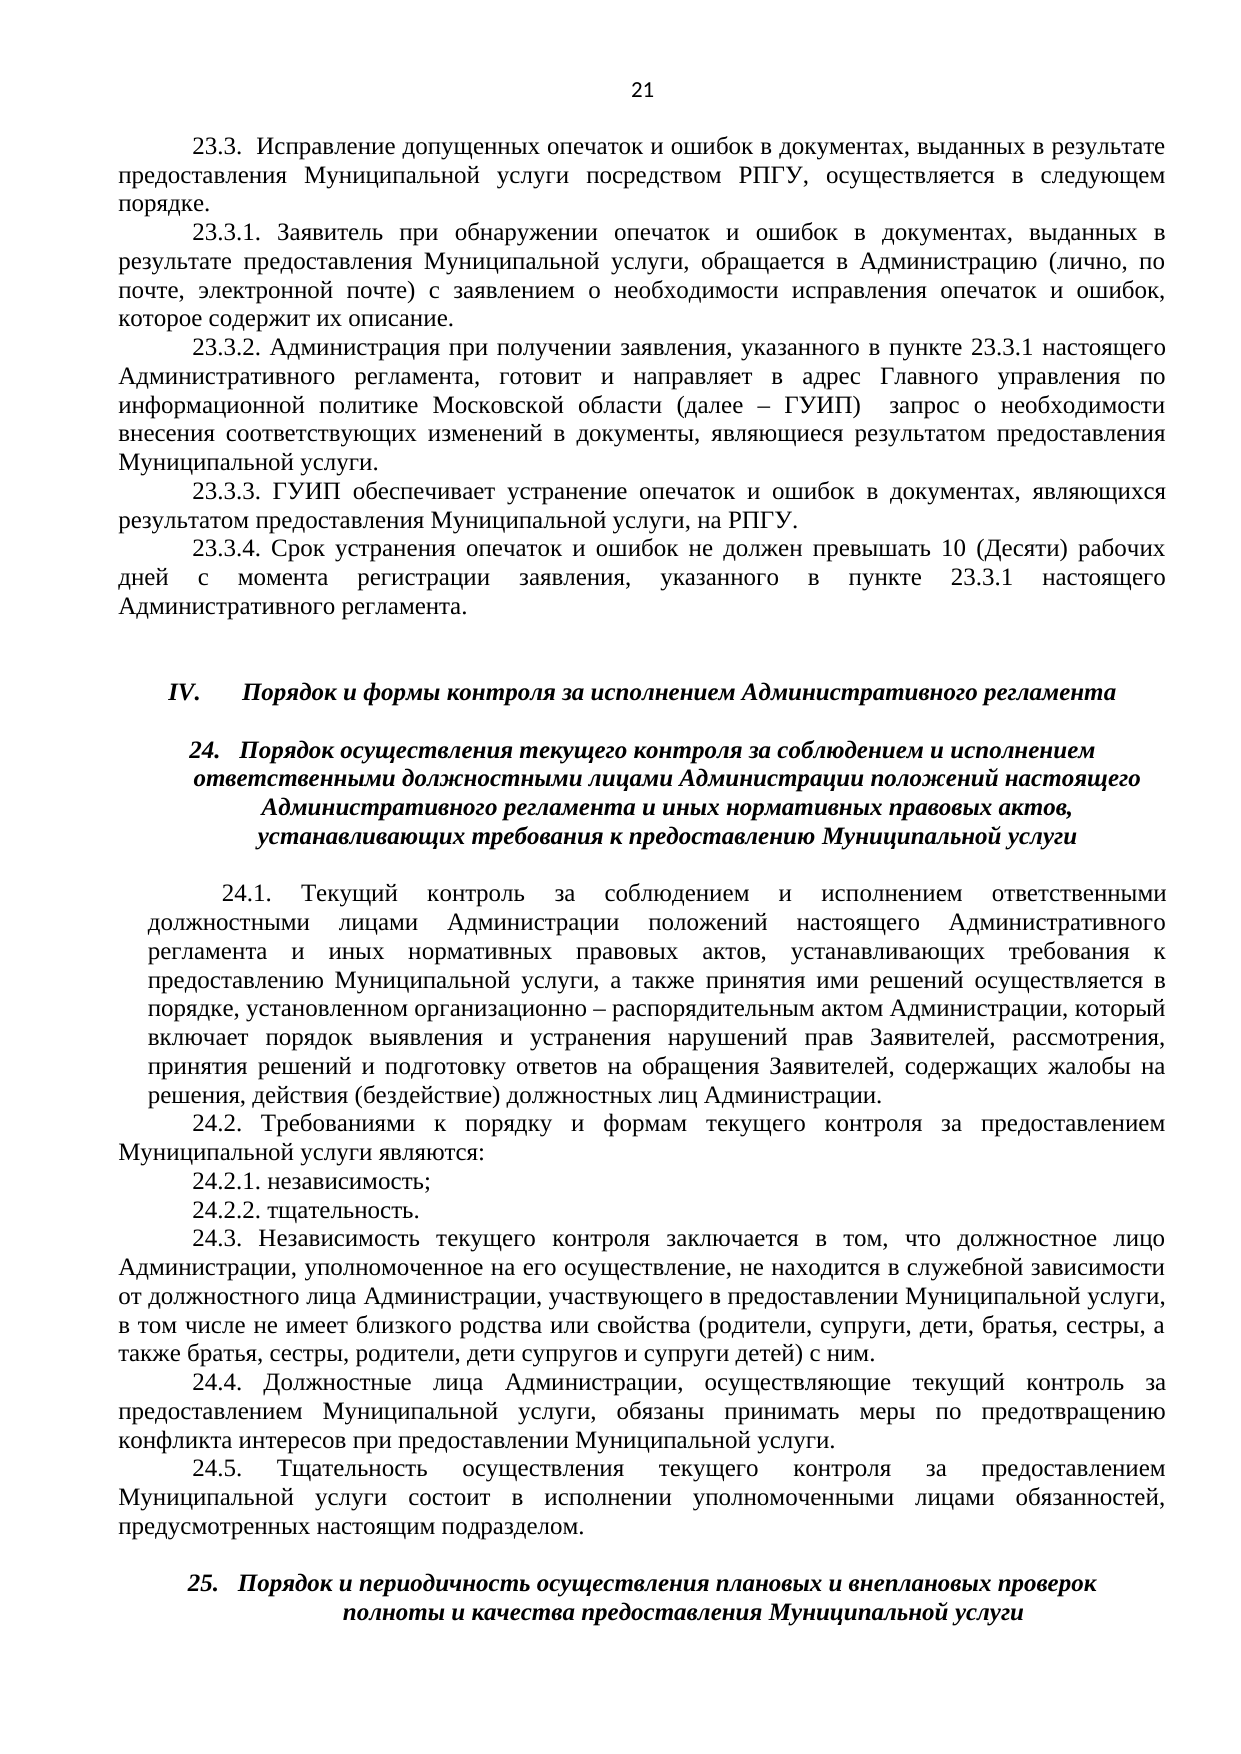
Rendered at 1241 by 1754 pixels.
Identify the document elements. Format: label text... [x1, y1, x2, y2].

text 24.1. Текущий контроль за соблюдением и исполнением ответственными должностными лицами Администрации положений настоящего Административного регламента и иных нормативных правовых актов, устанавливающих требования к предоставлению Муниципальной услуги, а также принятия ими решений осуществляется в порядке, установленном организационно – распорядительным актом Администрации, который включает порядок выявления и устранения нарушений прав Заявителей, рассмотрения, принятия решений и подготовку ответов на обращения Заявителей, содержащих жалобы на решения, действия (бездействие) должностных лиц Администрации. [148, 878, 1167, 1108]
list 23.3. Исправление допущенных опечаток и ошибок в документах, выданных в результате предоставления Муниципальной услуги посредством РПГУ, осуществляется в следующем порядке. [118, 131, 1167, 217]
list 24.5. Тщательность осуществления текущего контроля за предоставлением Муниципальной услуги состоит в исполнении уполномоченными лицами обязанностей, предусмотренных настоящим подразделом. [118, 1453, 1167, 1540]
list 24.4. Должностные лица Администрации, осуществляющие текущий контроль за предоставлением Муниципальной услуги, обязаны принимать меры по предотвращению конфликта интересов при предоставлении Муниципальной услуги. [118, 1367, 1167, 1453]
list 23.3.1. Заявитель при обнаружении опечаток и ошибок в документах, выданных в результате предоставления Муниципальной услуги, обращается в Администрацию (лично, по почте, электронной почте) с заявлением о необходимости исправления опечаток и ошибок, которое содержит их описание. [118, 217, 1167, 332]
text полноты и качества предоставления Муниципальной услуги [200, 1597, 1167, 1626]
list Порядок и периодичность осуществления плановых и внеплановых проверок [118, 1568, 1167, 1597]
list 24.2.2. тщательность. [118, 1195, 1167, 1223]
list Порядок осуществления текущего контроля за соблюдением и исполнением ответственными должностными лицами Администрации положений настоящего Административного регламента и иных нормативных правовых актов, устанавливающих требования к предоставлению Муниципальной услуги [118, 735, 1167, 850]
list 23.3.2. Администрация при получении заявления, указанного в пункте 23.3.1 настоящего Административного регламента, готовит и направляет в адрес Главного управления по информационной политике Московской области (далее – ГУИП) запрос о необходимости внесения соответствующих изменений в документы, являющиеся результатом предоставления Муниципальной услуги. [118, 332, 1167, 476]
text Порядок и формы контроля за исполнением Административного регламента [118, 677, 1167, 706]
list 23.3.4. Срок устранения опечаток и ошибок не должен превышать 10 (Десяти) рабочих дней с момента регистрации заявления, указанного в пункте 23.3.1 настоящего Административного регламента. [118, 533, 1167, 620]
list 24.2. Требованиями к порядку и формам текущего контроля за предоставлением Муниципальной услуги являются: [118, 1108, 1167, 1166]
list 24.3. Независимость текущего контроля заключается в том, что должностное лицо Администрации, уполномоченное на его осуществление, не находится в служебной зависимости от должностного лица Администрации, участвующего в предоставлении Муниципальной услуги, в том числе не имеет близкого родства или свойства (родители, супруги, дети, братья, сестры, а также братья, сестры, родители, дети супругов и супруги детей) с ним. [118, 1223, 1167, 1367]
list 23.3.3. ГУИП обеспечивает устранение опечаток и ошибок в документах, являющихся результатом предоставления Муниципальной услуги, на РПГУ. [118, 476, 1167, 533]
list 24.2.1. независимость; [118, 1166, 1167, 1195]
